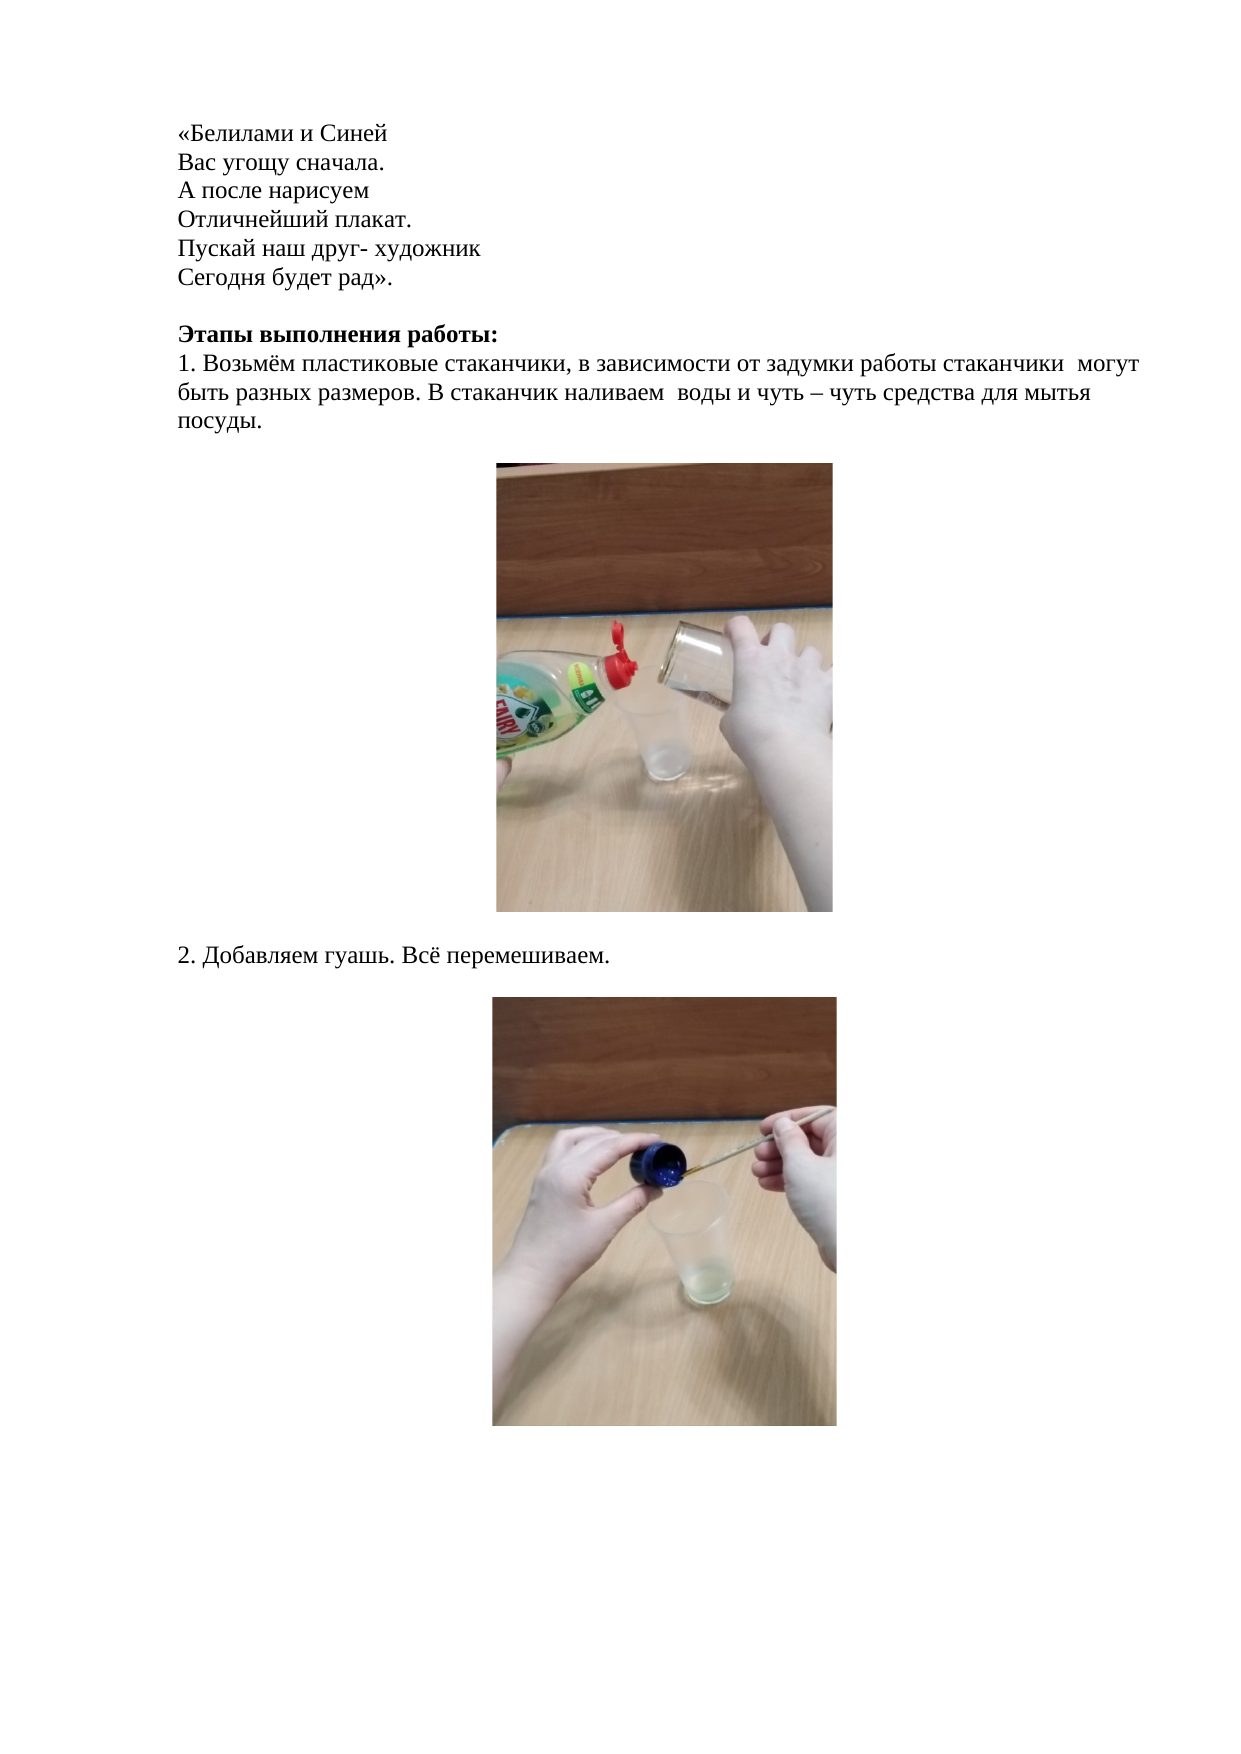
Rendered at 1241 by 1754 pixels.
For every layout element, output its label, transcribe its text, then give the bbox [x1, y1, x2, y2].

picture [496, 463, 833, 912]
picture [492, 997, 837, 1426]
text Этапы выполнения работы: 1. Возьмём пластиковые стаканчики, в зависимости от задумки работы стаканчики могут быть разных размеров. В стаканчик наливаем воды и чуть – чуть средства для мытья посуды. [177, 291, 1152, 434]
text 2. Добавляем гуашь. Всё перемешиваем. [190, 911, 1152, 969]
